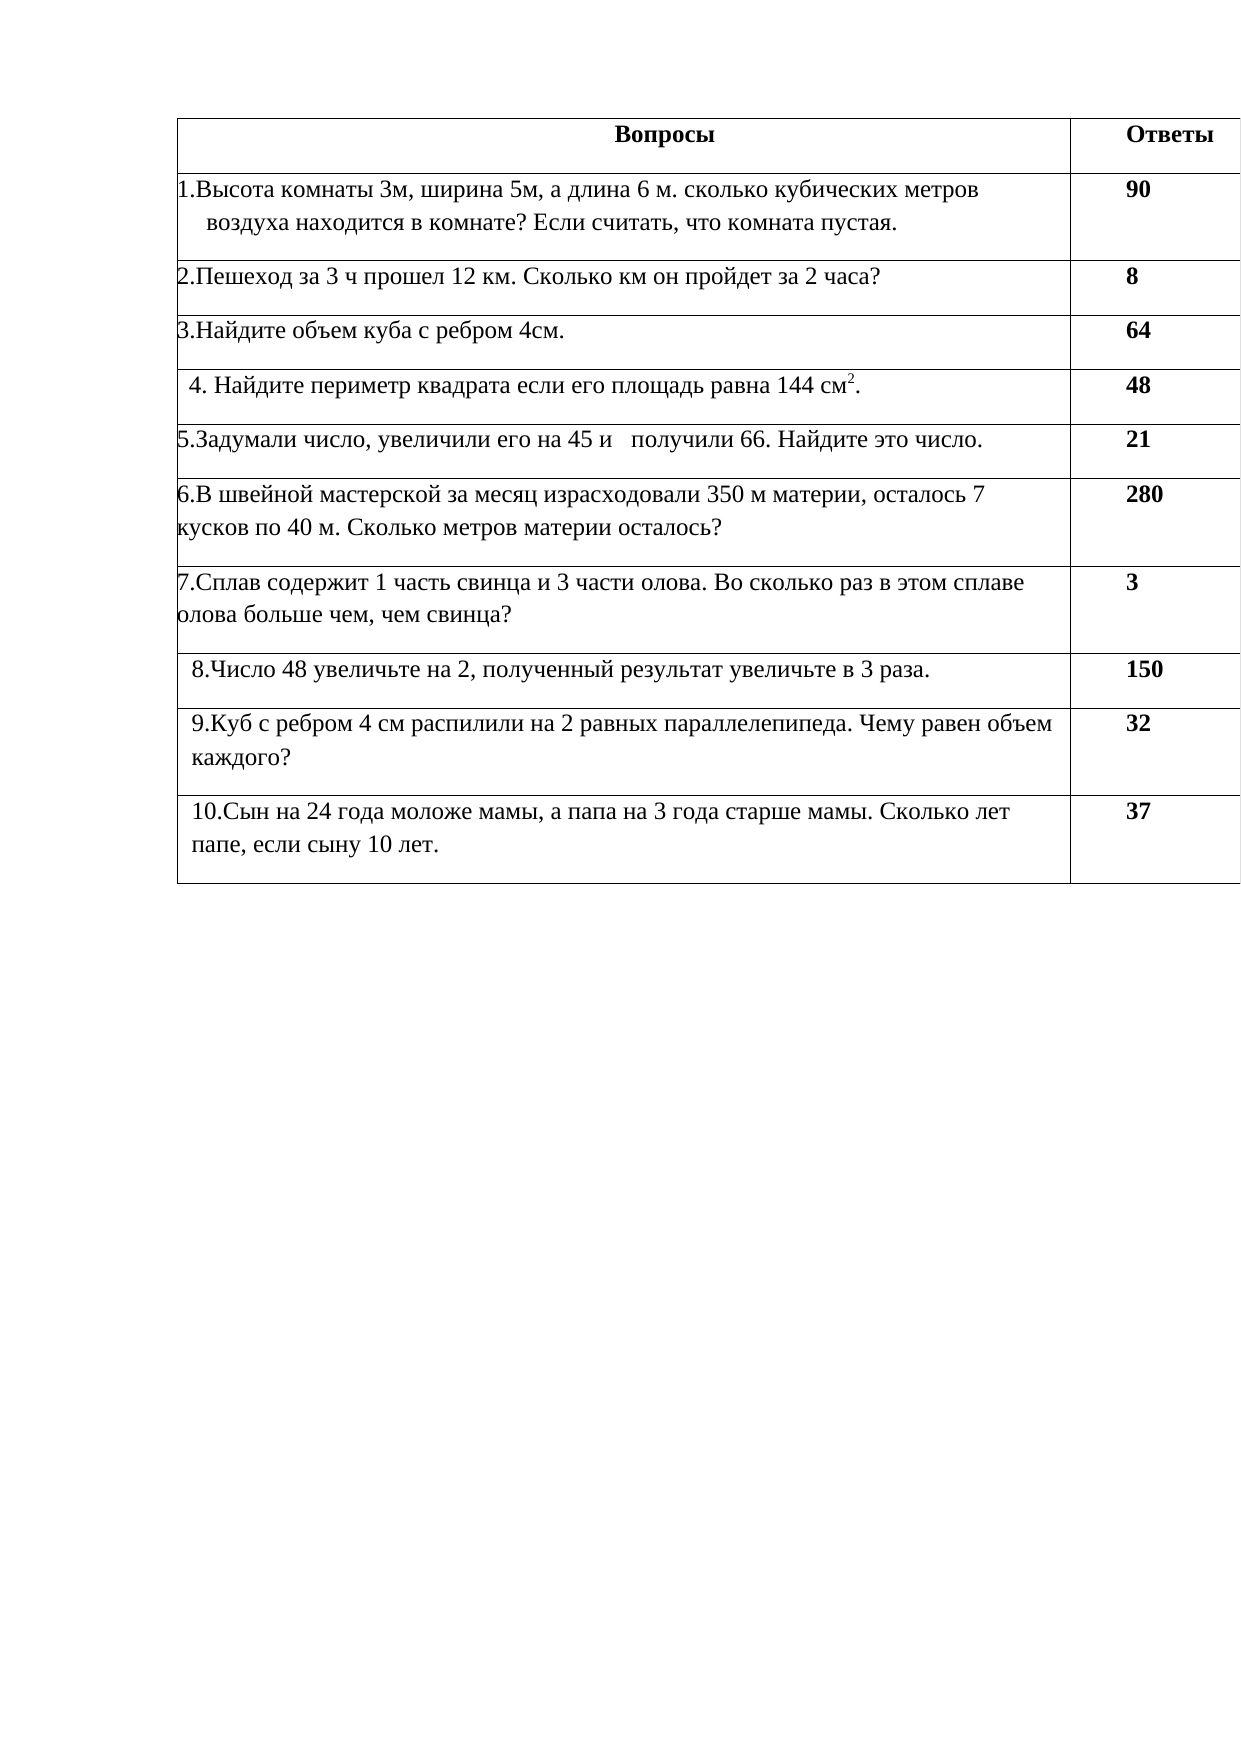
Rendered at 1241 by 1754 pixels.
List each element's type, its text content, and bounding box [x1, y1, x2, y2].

table_cell 5.Задумали число, увеличили его на 45 и получили 66. Найдите это число. [178, 425, 1070, 478]
table_header Ответы [1071, 119, 1240, 173]
table_cell 2.Пешеход за 3 ч прошел 12 км. Сколько км он пройдет за 2 часа? [178, 261, 1070, 314]
table_header Вопросы [178, 119, 1070, 173]
table_cell 6.В швейной мастерской за месяц израсходовали 350 м материи, осталось 7 кусков по 40 м. Сколько метров материи осталось? [178, 479, 1070, 566]
table_cell 7.Сплав содержит 1 часть свинца и 3 части олова. Во сколько раз в этом сплаве олова больше чем, чем свинца? [178, 567, 1070, 653]
table_cell 64 [1071, 316, 1240, 369]
table_cell 9.Куб с ребром 4 см распилили на 2 равных параллелепипеда. Чему равен объем каждого? [178, 709, 1070, 795]
table_cell 48 [1071, 370, 1240, 423]
table_cell 3.Найдите объем куба с ребром 4см. [178, 316, 1070, 369]
table_cell 150 [1071, 654, 1240, 707]
table_cell 37 [1071, 796, 1240, 882]
table_cell 8.Число 48 увеличьте на 2, полученный результат увеличьте в 3 раза. [178, 654, 1070, 707]
table_cell 3 [1071, 567, 1240, 653]
table_cell 21 [1071, 425, 1240, 478]
table_cell 10.Сын на 24 года моложе мамы, а папа на 3 года старше мамы. Сколько лет папе, если сыну 10 лет. [178, 796, 1070, 882]
table_cell 32 [1071, 709, 1240, 795]
table_cell 8 [1071, 261, 1240, 314]
table_cell 4. Найдите периметр квадрата если его площадь равна 144 см2. [178, 370, 1070, 423]
table_cell 280 [1071, 479, 1240, 566]
table_cell 90 [1071, 174, 1240, 260]
table_cell 1.Высота комнаты 3м, ширина 5м, а длина 6 м. сколько кубических метров воздуха находится в комнате? Если считать, что комната пустая. [178, 174, 1070, 260]
